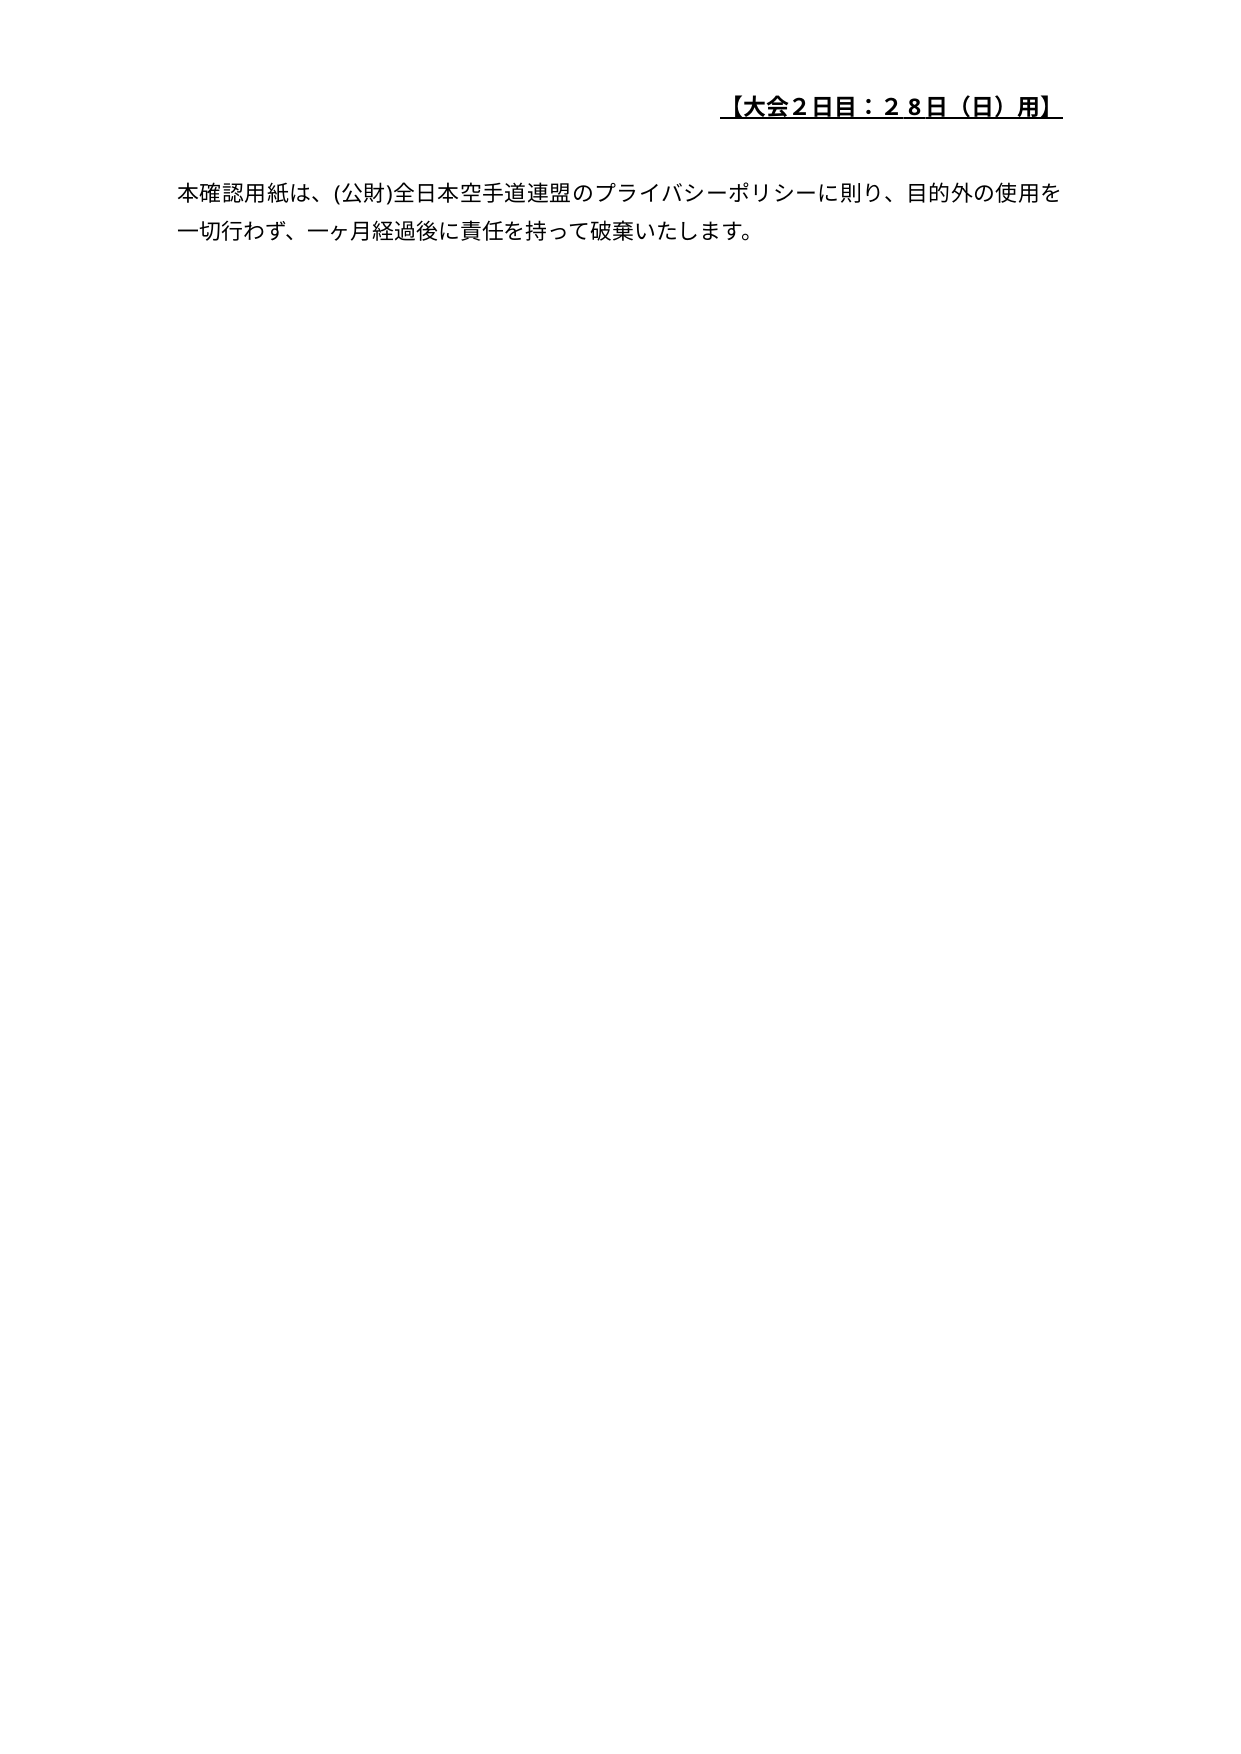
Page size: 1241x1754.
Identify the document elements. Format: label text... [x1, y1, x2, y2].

text 本確認用紙は、(公財)全日本空手道連盟のプライバシーポリシーに則り、目的外の使用を一切行わず、一ヶ月経過後に責任を持って破棄いたします。 [177, 173, 1063, 248]
